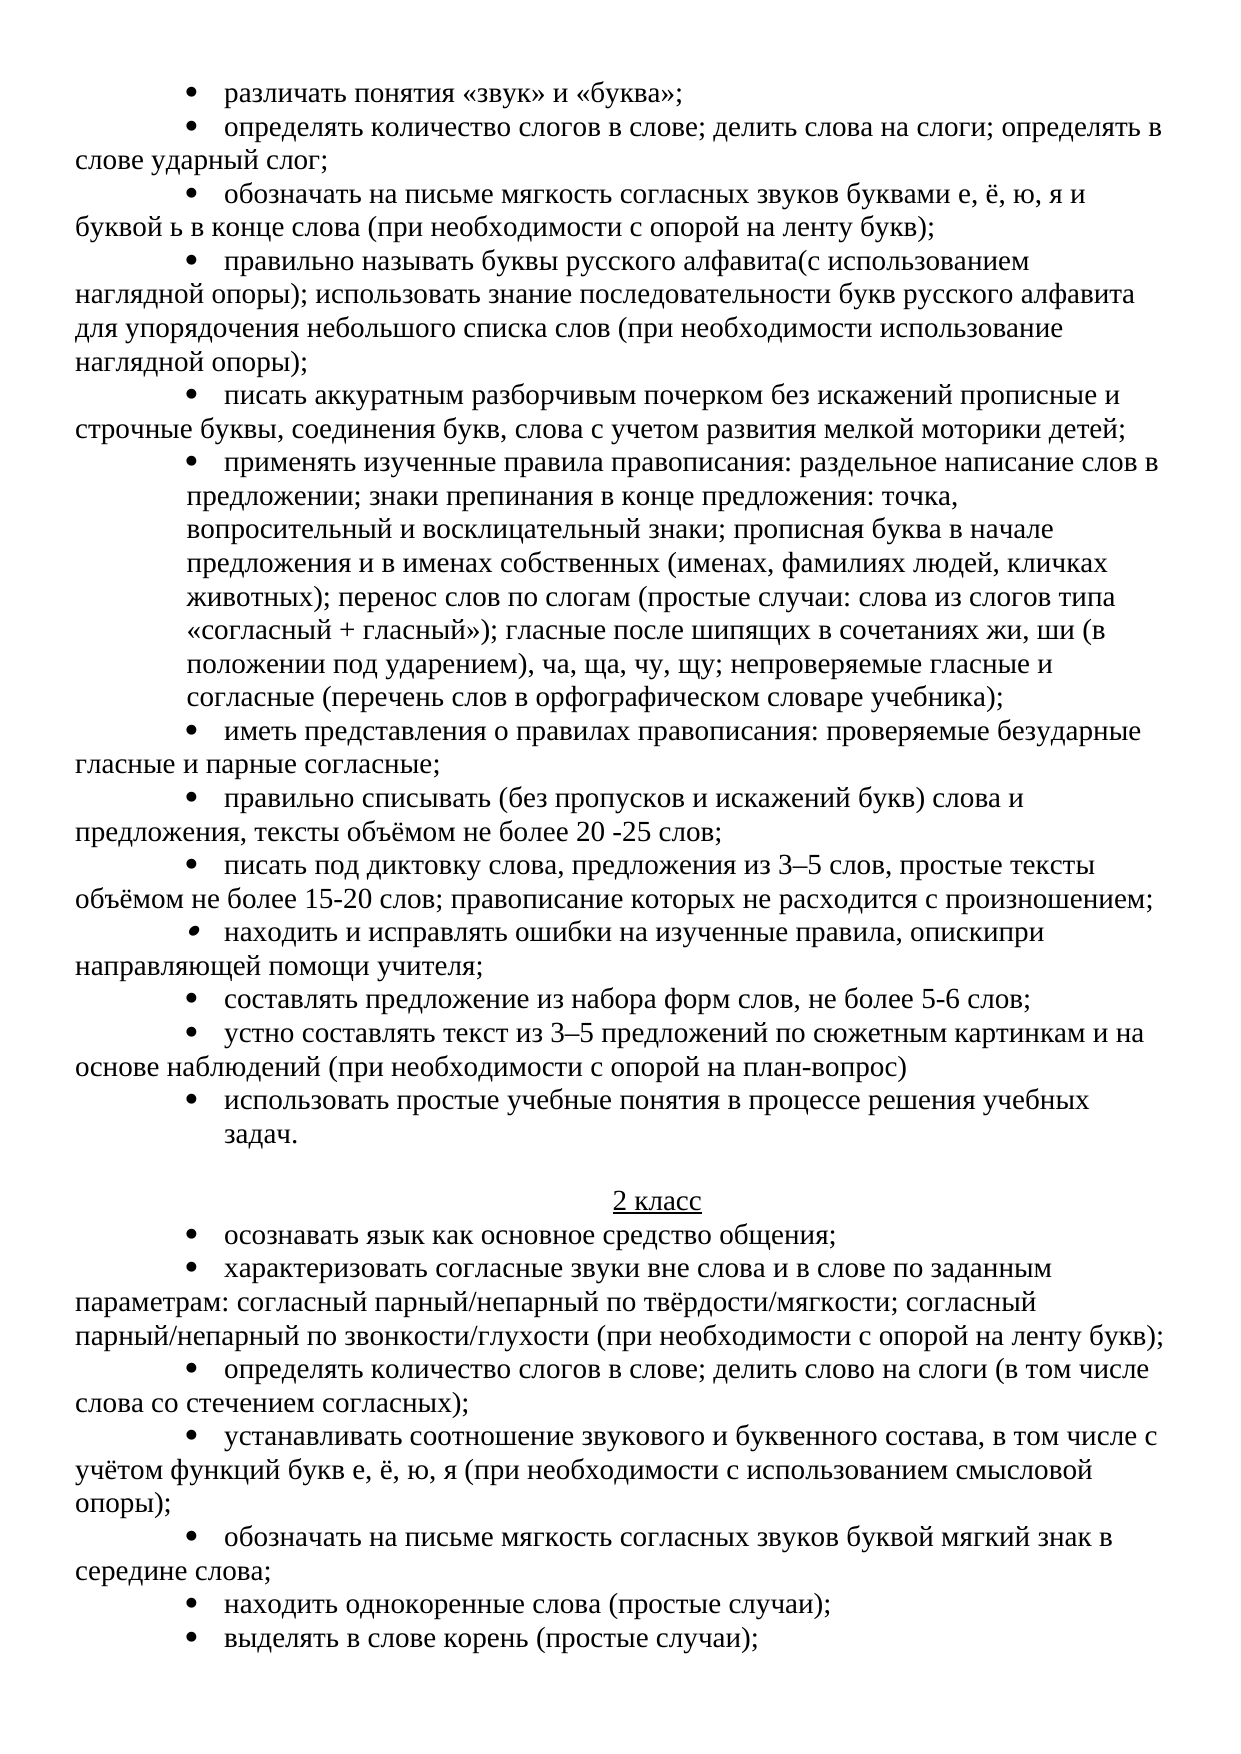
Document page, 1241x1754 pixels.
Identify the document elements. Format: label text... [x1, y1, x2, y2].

text буквой ь в конце слова (при необходимости с опорой на ленту букв); [75, 209, 1165, 243]
list устанавливать соотношение звукового и буквенного состава, в том числе с [186, 1418, 1165, 1452]
list характеризовать согласные звуки вне слова и в слове по заданным [186, 1250, 1165, 1284]
text строчные буквы, соединения букв, слова с учетом развития мелкой моторики детей; [75, 411, 1165, 444]
list писать аккуратным разборчивым почерком без искажений прописные и [186, 377, 1165, 411]
list правильно списывать (без пропусков и искажений букв) слова и [186, 780, 1165, 814]
text 2 класс [75, 1183, 1165, 1217]
list писать под диктовку слова, предложения из 3–5 слов, простые тексты [186, 847, 1165, 881]
text слова со стечением согласных); [75, 1385, 1165, 1418]
list устно составлять текст из 3–5 предложений по сюжетным картинкам и на [186, 1015, 1165, 1049]
list использовать простые учебные понятия в процессе решения учебных задач. [186, 1082, 1165, 1150]
list определять количество слогов в слове; делить слово на слоги (в том числе [186, 1351, 1165, 1385]
list правильно называть буквы русского алфавита(с использованием [186, 243, 1165, 277]
list определять количество слогов в слове; делить слова на слоги; определять в [186, 109, 1165, 142]
text основе наблюдений (при необходимости с опорой на план-вопрос) [75, 1049, 1165, 1082]
text объёмом не более 15-20 слов; правописание которых не расходится с произношением; [75, 881, 1165, 914]
text наглядной опоры); использовать знание последовательности букв русского алфавита для упорядочения небольшого списка слов (при необходимости использование наглядной опоры); [75, 277, 1165, 377]
list различать понятия «звук» и «буква»; [186, 75, 1165, 109]
text учётом функций букв е, ё, ю, я (при необходимости с использованием смысловой опоры); [75, 1452, 1165, 1519]
text гласные и парные согласные; [75, 747, 1165, 780]
text параметрам: согласный парный/непарный по твёрдости/мягкости; согласный парный/непарный по звонкости/глухости (при необходимости с опорой на ленту букв); [75, 1284, 1165, 1351]
list обозначать на письме мягкость согласных звуков буквой мягкий знак в [186, 1519, 1165, 1553]
text предложения, тексты объёмом не более 20 -25 слов; [75, 814, 1165, 847]
list находить и исправлять ошибки на изученные правила, опискипри [186, 914, 1165, 948]
list составлять предложение из набора форм слов, не более 5-6 слов; [186, 982, 1165, 1015]
text направляющей помощи учителя; [75, 948, 1165, 982]
list находить однокоренные слова (простые случаи); [186, 1586, 1165, 1620]
list иметь представления о правилах правописания: проверяемые безударные [186, 713, 1165, 747]
list выделять в слове корень (простые случаи); [186, 1620, 1165, 1653]
text середине слова; [75, 1553, 1165, 1586]
text предложении; знаки препинания в конце предложения: точка, вопросительный и восклицательный знаки; прописная буква в начале предложения и в именах собственных (именах, фамилиях людей, кличках животных); перенос слов по слогам (простые случаи: слова из слогов типа «согласный + гласный»); гласные после шипящих в сочетаниях жи, ши (в положении под ударением), ча, ща, чу, щу; непроверяемые гласные и согласные (перечень слов в орфографическом словаре учебника); [186, 478, 1165, 713]
text слове ударный слог; [75, 142, 1165, 176]
list обозначать на письме мягкость согласных звуков буквами е, ё, ю, я и [186, 176, 1165, 209]
list осознавать язык как основное средство общения; [186, 1217, 1165, 1250]
list применять изученные правила правописания: раздельное написание слов в [186, 444, 1165, 478]
